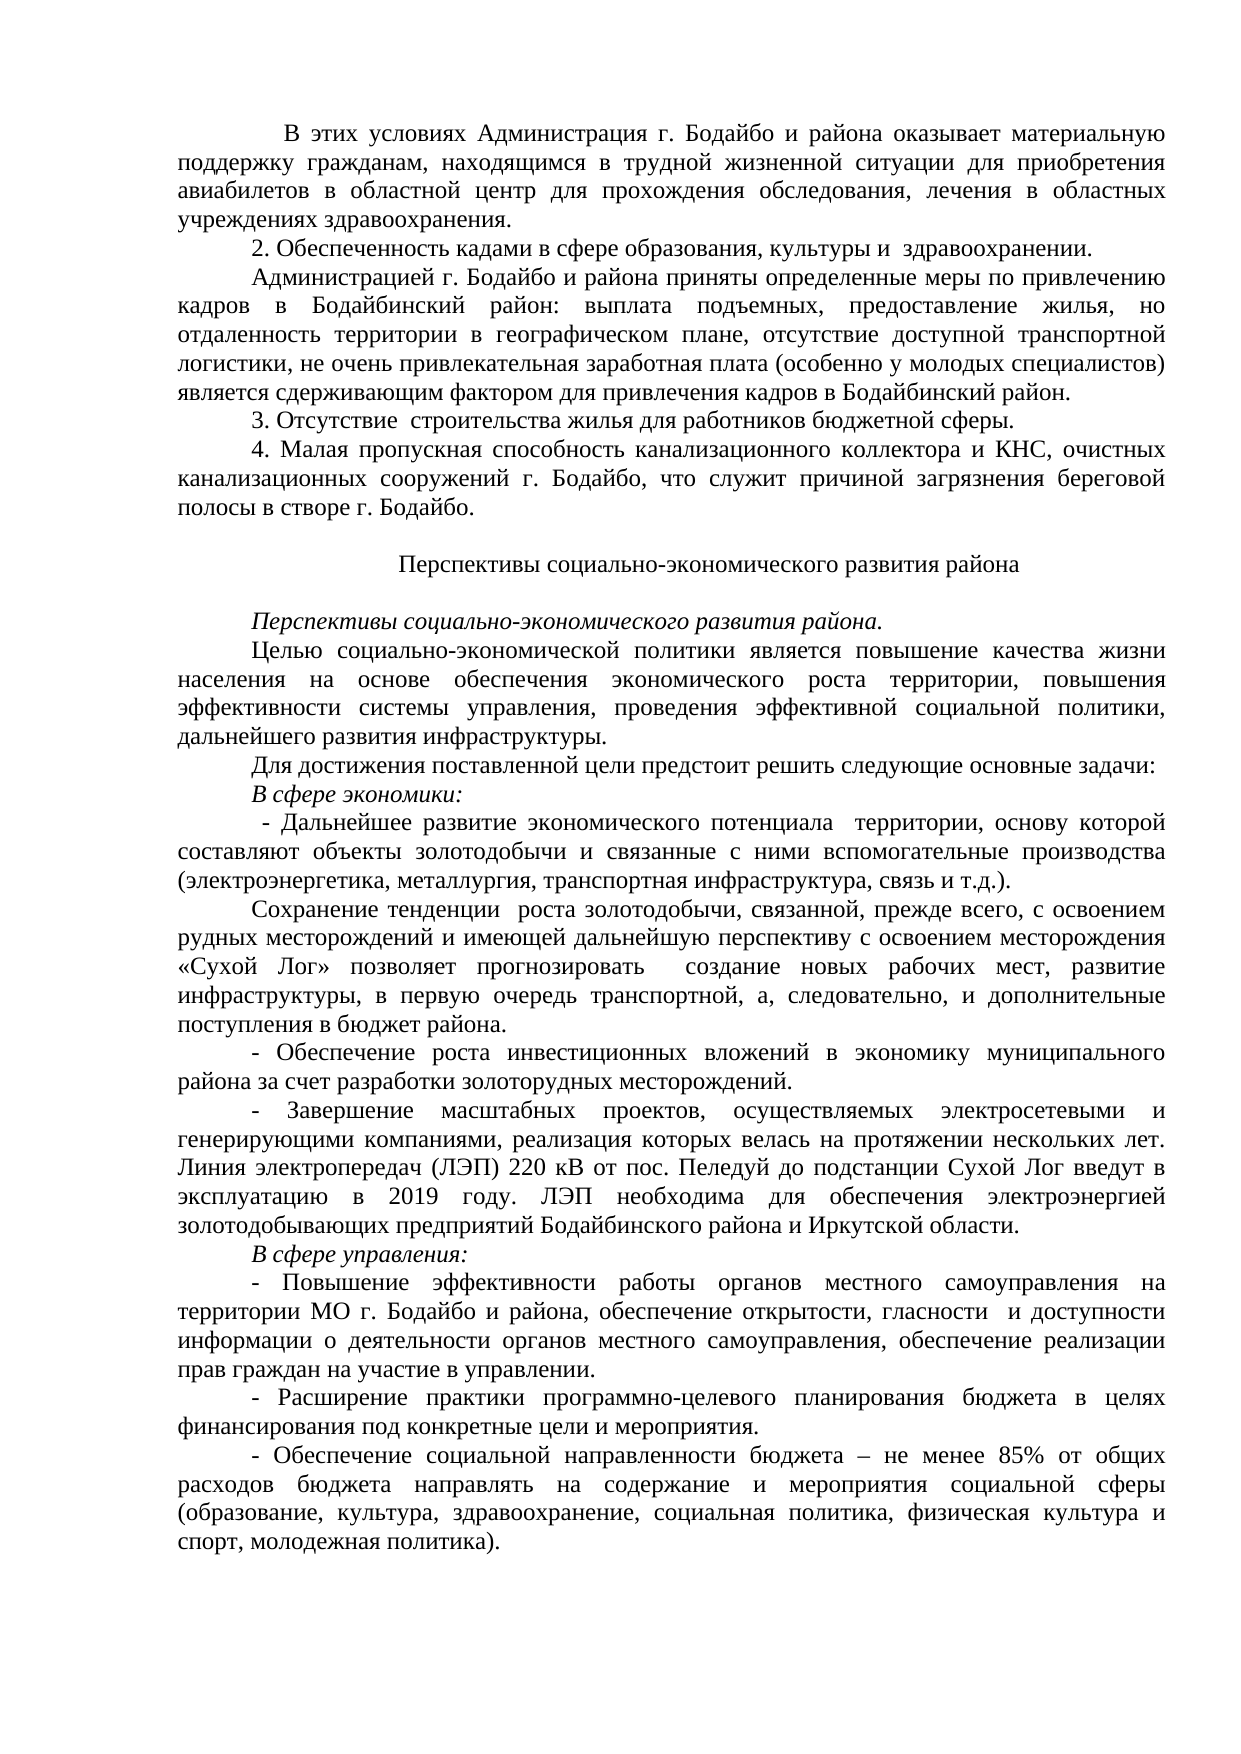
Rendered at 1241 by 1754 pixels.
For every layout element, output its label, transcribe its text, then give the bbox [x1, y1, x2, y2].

text - Повышение эффективности работы органов местного самоуправления на территории МО г. Бодайбо и района, обеспечение открытости, гласности и доступности информации о деятельности органов местного самоуправления, обеспечение реализации прав граждан на участие в управлении. [177, 1267, 1167, 1382]
text - Расширение практики программно-целевого планирования бюджета в целях финансирования под конкретные цели и мероприятия. [177, 1382, 1167, 1440]
text В сфере управления: [177, 1239, 1167, 1267]
text Перспективы социально-экономического развития района [177, 549, 1167, 578]
text Сохранение тенденции роста золотодобычи, связанной, прежде всего, с освоением рудных месторождений и имеющей дальнейшую перспективу с освоением месторождения «Сухой Лог» позволяет прогнозировать создание новых рабочих мест, развитие инфраструктуры, в первую очередь транспортной, а, следовательно, и дополнительные поступления в бюджет района. [177, 894, 1167, 1037]
text - Завершение масштабных проектов, осуществляемых электросетевыми и генерирующими компаниями, реализация которых велась на протяжении нескольких лет. Линия электропередач (ЛЭП) 220 кВ от пос. Пеледуй до подстанции Сухой Лог введут в эксплуатацию в 2019 году. ЛЭП необходима для обеспечения электроэнергией золотодобывающих предприятий Бодайбинского района и Иркутской области. [177, 1095, 1167, 1239]
text 3. Отсутствие строительства жилья для работников бюджетной сферы. [177, 406, 1167, 434]
text В сфере экономики: [177, 779, 1167, 807]
text - Обеспечение социальной направленности бюджета – не менее 85% от общих расходов бюджета направлять на содержание и мероприятия социальной сферы (образование, культура, здравоохранение, социальная политика, физическая культура и спорт, молодежная политика). [177, 1440, 1167, 1555]
text - Обеспечение роста инвестиционных вложений в экономику муниципального района за счет разработки золоторудных месторождений. [177, 1037, 1167, 1095]
text Целью социально-экономической политики является повышение качества жизни населения на основе обеспечения экономического роста территории, повышения эффективности системы управления, проведения эффективной социальной политики, дальнейшего развития инфраструктуры. [177, 635, 1167, 750]
text 4. Малая пропускная способность канализационного коллектора и КНС, очистных канализационных сооружений г. Бодайбо, что служит причиной загрязнения береговой полосы в створе г. Бодайбо. [177, 434, 1167, 521]
text В этих условиях Администрация г. Бодайбо и района оказывает материальную поддержку гражданам, находящимся в трудной жизненной ситуации для приобретения авиабилетов в областной центр для прохождения обследования, лечения в областных учреждениях здравоохранения. [177, 118, 1167, 233]
text - Дальнейшее развитие экономического потенциала территории, основу которой составляют объекты золотодобычи и связанные с ними вспомогательные производства (электроэнергетика, металлургия, транспортная инфраструктура, связь и т.д.). [177, 807, 1167, 894]
text Администрацией г. Бодайбо и района приняты определенные меры по привлечению кадров в Бодайбинский район: выплата подъемных, предоставление жилья, но отдаленность территории в географическом плане, отсутствие доступной транспортной логистики, не очень привлекательная заработная плата (особенно у молодых специалистов) является сдерживающим фактором для привлечения кадров в Бодайбинский район. [177, 262, 1167, 406]
text Перспективы социально-экономического развития района. [177, 606, 1167, 635]
text Для достижения поставленной цели предстоит решить следующие основные задачи: [177, 750, 1167, 779]
text 2. Обеспеченность кадами в сфере образования, культуры и здравоохранении. [177, 233, 1167, 262]
